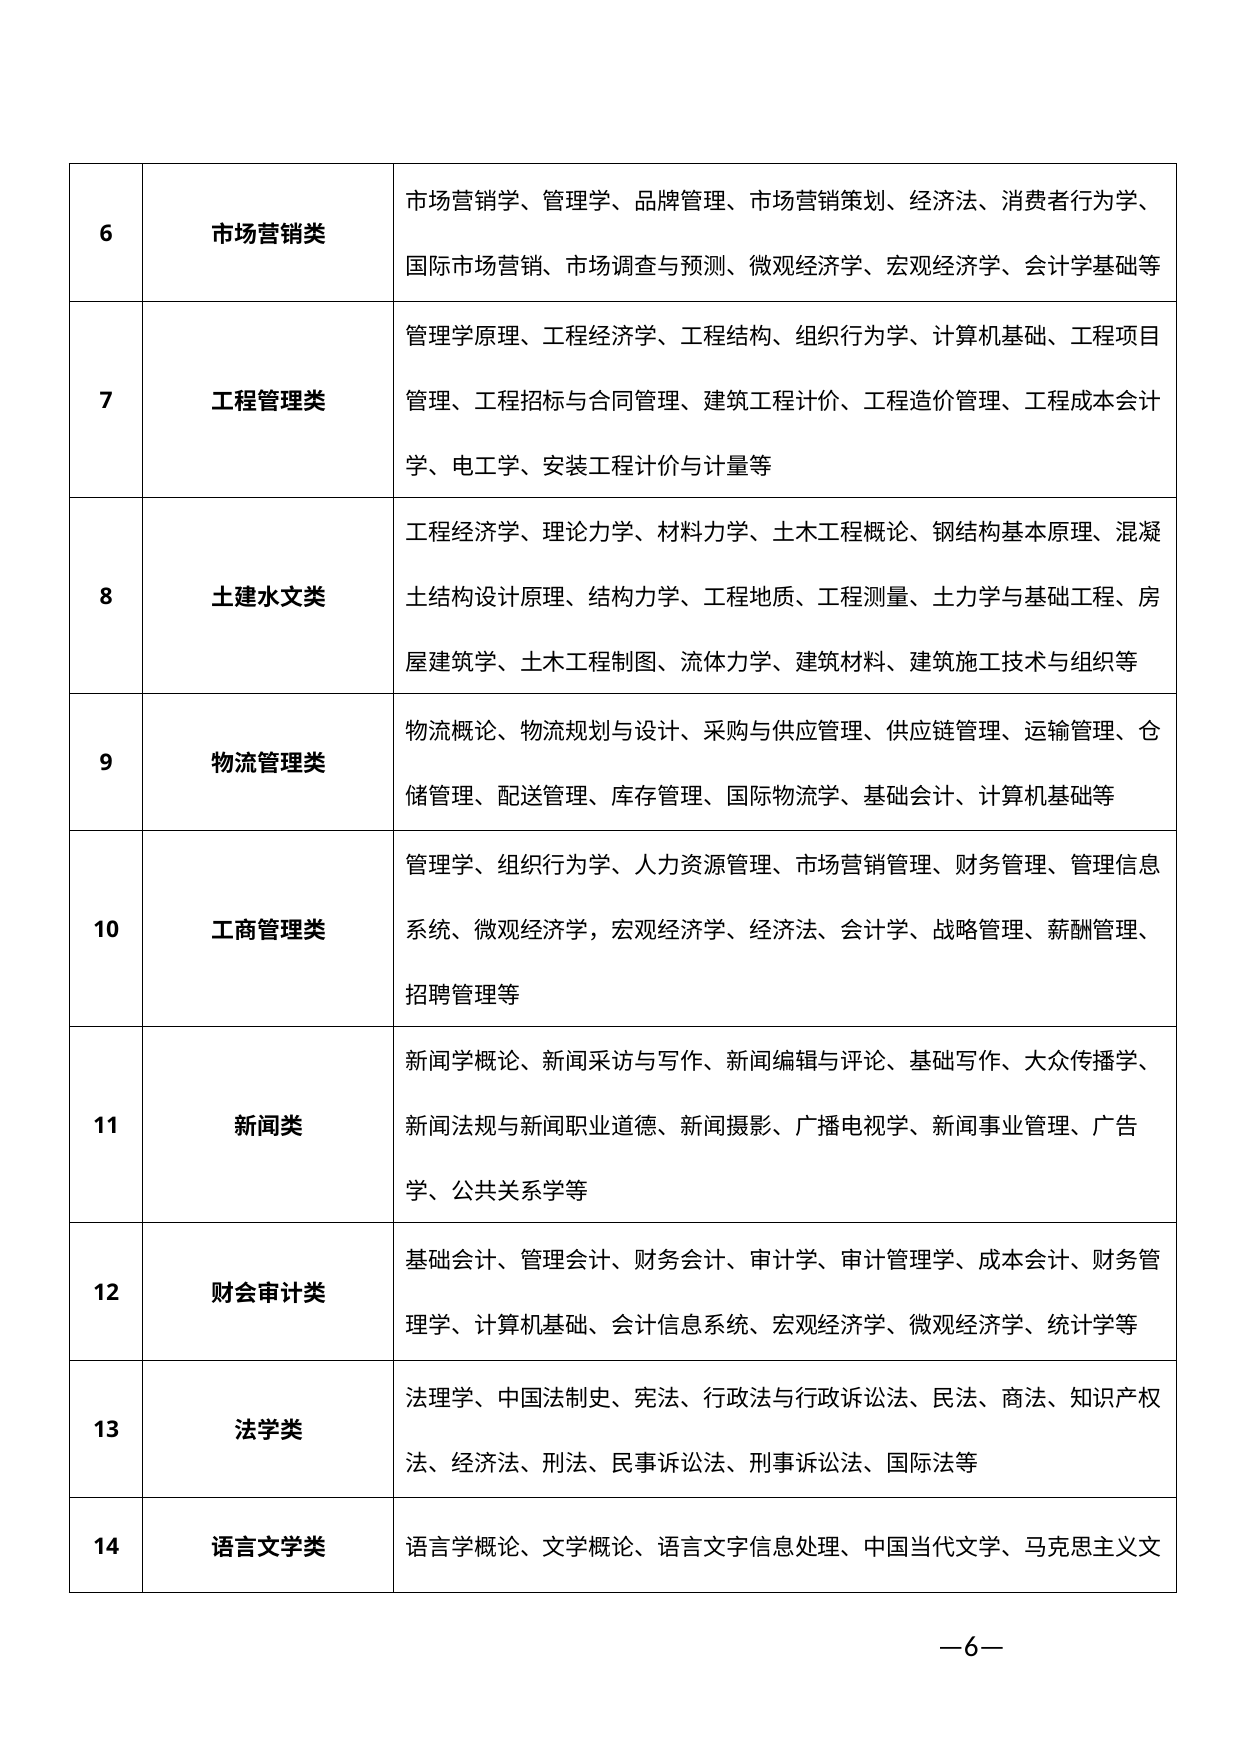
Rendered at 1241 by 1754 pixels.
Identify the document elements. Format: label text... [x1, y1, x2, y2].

table_cell 物流概论、物流规划与设计、采购与供应管理、供应链管理、运输管理、仓储管理、配送管理、库存管理、国际物流学、基础会计、计算机基础等 [394, 694, 1176, 830]
table_cell 9 [70, 694, 142, 830]
table_cell 管理学原理、工程经济学、工程结构、组织行为学、计算机基础、工程项目管理、工程招标与合同管理、建筑工程计价、工程造价管理、工程成本会计学、电工学、安装工程计价与计量等 [394, 302, 1176, 497]
table_cell 市场营销类 [143, 164, 393, 301]
table_cell 14 [70, 1498, 142, 1592]
table_cell 6 [70, 164, 142, 301]
table_cell 工商管理类 [143, 831, 393, 1026]
table_cell 新闻类 [143, 1027, 393, 1222]
table_cell 物流管理类 [143, 694, 393, 830]
table_cell 管理学、组织行为学、人力资源管理、市场营销管理、财务管理、管理信息系统、微观经济学，宏观经济学、经济法、会计学、战略管理、薪酬管理、招聘管理等 [394, 831, 1176, 1026]
table_cell 11 [70, 1027, 142, 1222]
table_cell 法学类 [143, 1361, 393, 1497]
table_cell 土建水文类 [143, 498, 393, 693]
table_cell 新闻学概论、新闻采访与写作、新闻编辑与评论、基础写作、大众传播学、新闻法规与新闻职业道德、新闻摄影、广播电视学、新闻事业管理、广告学、公共关系学等 [394, 1027, 1176, 1222]
table_cell 13 [70, 1361, 142, 1497]
table_cell 8 [70, 498, 142, 693]
table_cell 工程经济学、理论力学、材料力学、土木工程概论、钢结构基本原理、混凝土结构设计原理、结构力学、工程地质、工程测量、土力学与基础工程、房屋建筑学、土木工程制图、流体力学、建筑材料、建筑施工技术与组织等 [394, 498, 1176, 693]
table_cell 工程管理类 [143, 302, 393, 497]
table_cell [394, 1498, 1176, 1592]
table_cell 语言文学类 [143, 1498, 393, 1592]
table_cell 财会审计类 [143, 1223, 393, 1360]
table_cell 法理学、中国法制史、宪法、行政法与行政诉讼法、民法、商法、知识产权法、经济法、刑法、民事诉讼法、刑事诉讼法、国际法等 [394, 1361, 1176, 1497]
table_cell 10 [70, 831, 142, 1026]
table_cell 基础会计、管理会计、财务会计、审计学、审计管理学、成本会计、财务管理学、计算机基础、会计信息系统、宏观经济学、微观经济学、统计学等 [394, 1223, 1176, 1360]
table_cell 7 [70, 302, 142, 497]
table_cell 市场营销学、管理学、品牌管理、市场营销策划、经济法、消费者行为学、国际市场营销、市场调查与预测、微观经济学、宏观经济学、会计学基础等 [394, 164, 1176, 301]
table_cell 12 [70, 1223, 142, 1360]
